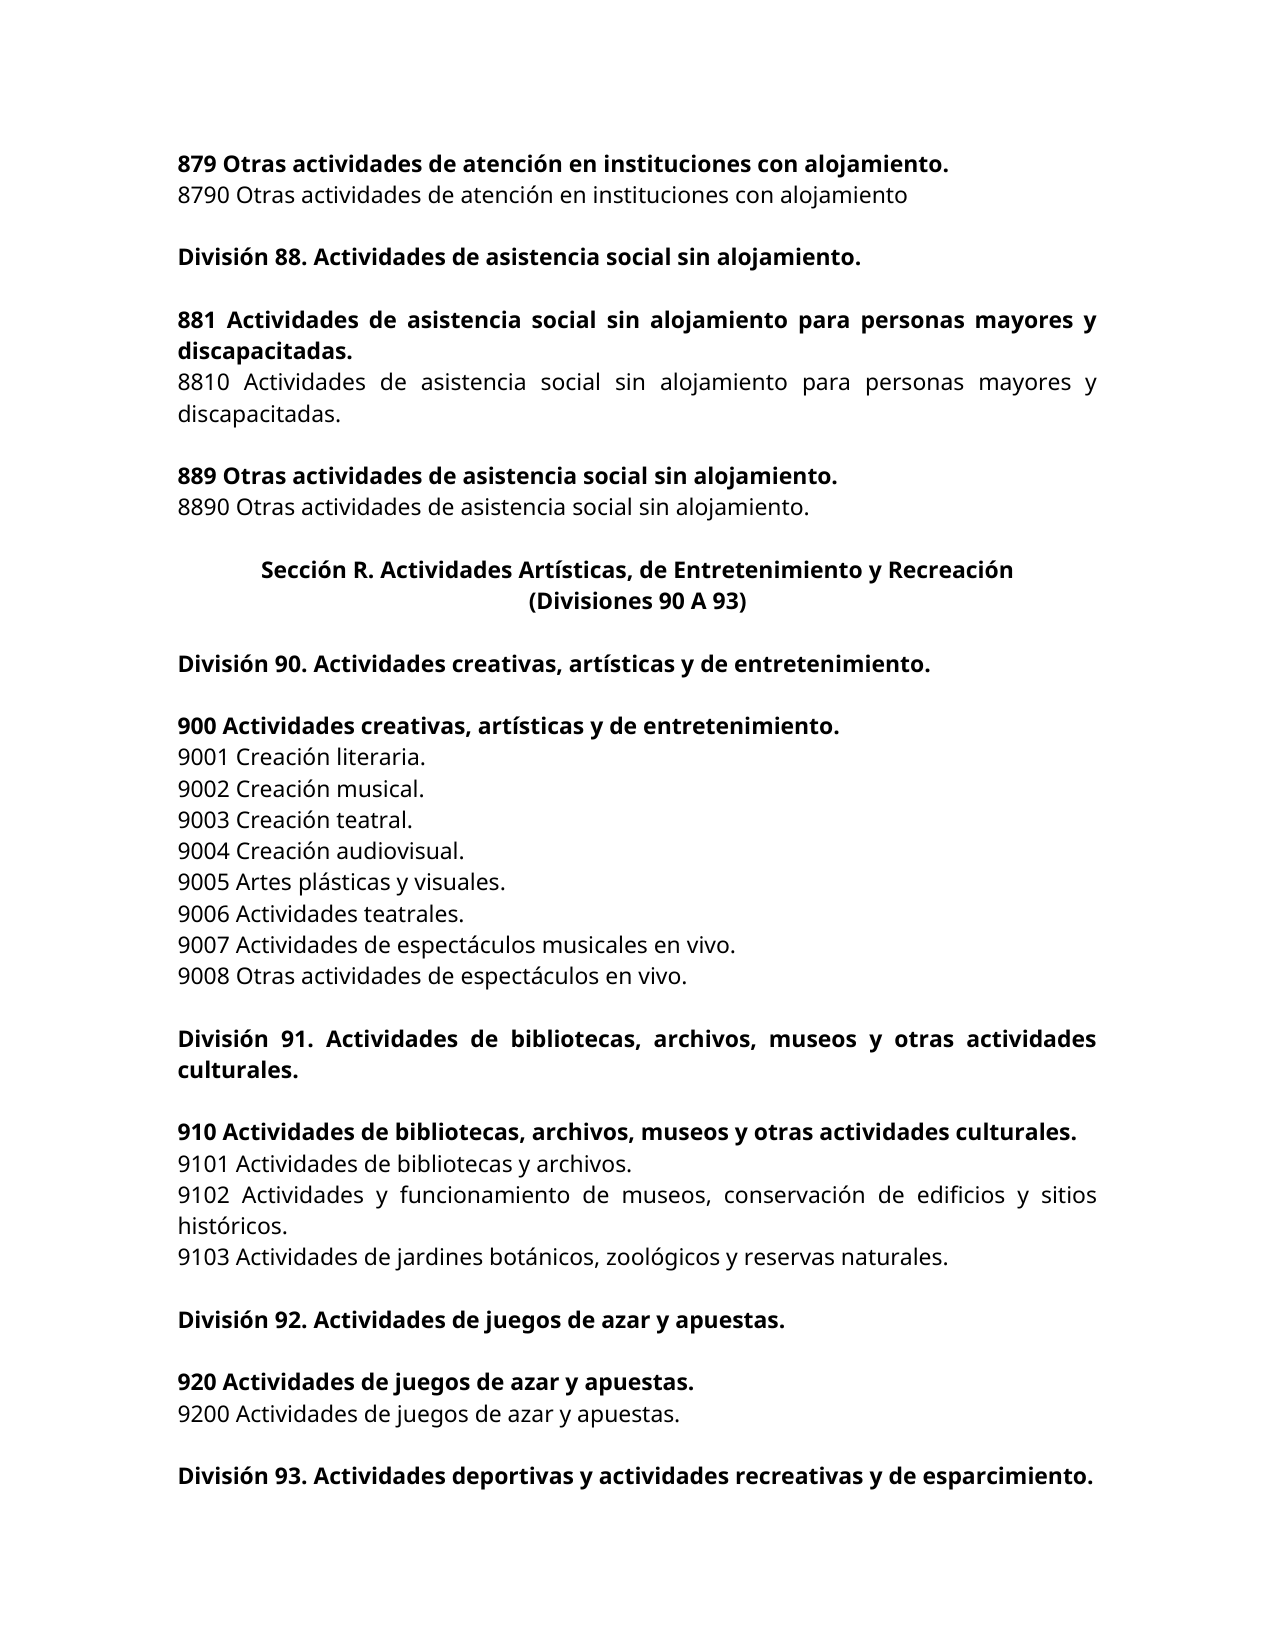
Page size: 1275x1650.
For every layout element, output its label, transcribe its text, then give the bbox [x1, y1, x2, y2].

text 920 Actividades de juegos de azar y apuestas. [177, 1366, 1098, 1398]
text División 91. Actividades de bibliotecas, archivos, museos y otras actividades culturales. [177, 1023, 1098, 1085]
text División 92. Actividades de juegos de azar y apuestas. [177, 1304, 1098, 1335]
text 8890 Otras actividades de asistencia social sin alojamiento. [177, 491, 1098, 523]
text División 93. Actividades deportivas y actividades recreativas y de esparcimiento. [177, 1460, 1098, 1491]
text 881 Actividades de asistencia social sin alojamiento para personas mayores y discapacitadas. [177, 304, 1098, 366]
text 889 Otras actividades de asistencia social sin alojamiento. [177, 460, 1098, 491]
text 9101 Actividades de bibliotecas y archivos. [177, 1148, 1098, 1179]
text 9006 Actividades teatrales. [177, 898, 1098, 929]
text 9007 Actividades de espectáculos musicales en vivo. [177, 929, 1098, 960]
text 900 Actividades creativas, artísticas y de entretenimiento. [177, 710, 1098, 741]
text 8810 Actividades de asistencia social sin alojamiento para personas mayores y discapacitadas. [177, 366, 1098, 429]
text 9002 Creación musical. [177, 773, 1098, 804]
text 9008 Otras actividades de espectáculos en vivo. [177, 960, 1098, 991]
text (Divisiones 90 A 93) [177, 585, 1098, 616]
text 8790 Otras actividades de atención en instituciones con alojamiento [177, 179, 1098, 210]
text 9003 Creación teatral. [177, 804, 1098, 835]
text 9001 Creación literaria. [177, 741, 1098, 773]
text División 88. Actividades de asistencia social sin alojamiento. [177, 241, 1098, 273]
text 9102 Actividades y funcionamiento de museos, conservación de edificios y sitios históricos. [177, 1179, 1098, 1241]
text 9004 Creación audiovisual. [177, 835, 1098, 866]
text 879 Otras actividades de atención en instituciones con alojamiento. [177, 148, 1098, 179]
text División 90. Actividades creativas, artísticas y de entretenimiento. [177, 648, 1098, 679]
text Sección R. Actividades Artísticas, de Entretenimiento y Recreación [177, 554, 1098, 585]
text 9200 Actividades de juegos de azar y apuestas. [177, 1398, 1098, 1429]
text 9005 Artes plásticas y visuales. [177, 866, 1098, 898]
text 910 Actividades de bibliotecas, archivos, museos y otras actividades culturales. [177, 1116, 1098, 1148]
text 9103 Actividades de jardines botánicos, zoológicos y reservas naturales. [177, 1241, 1098, 1273]
